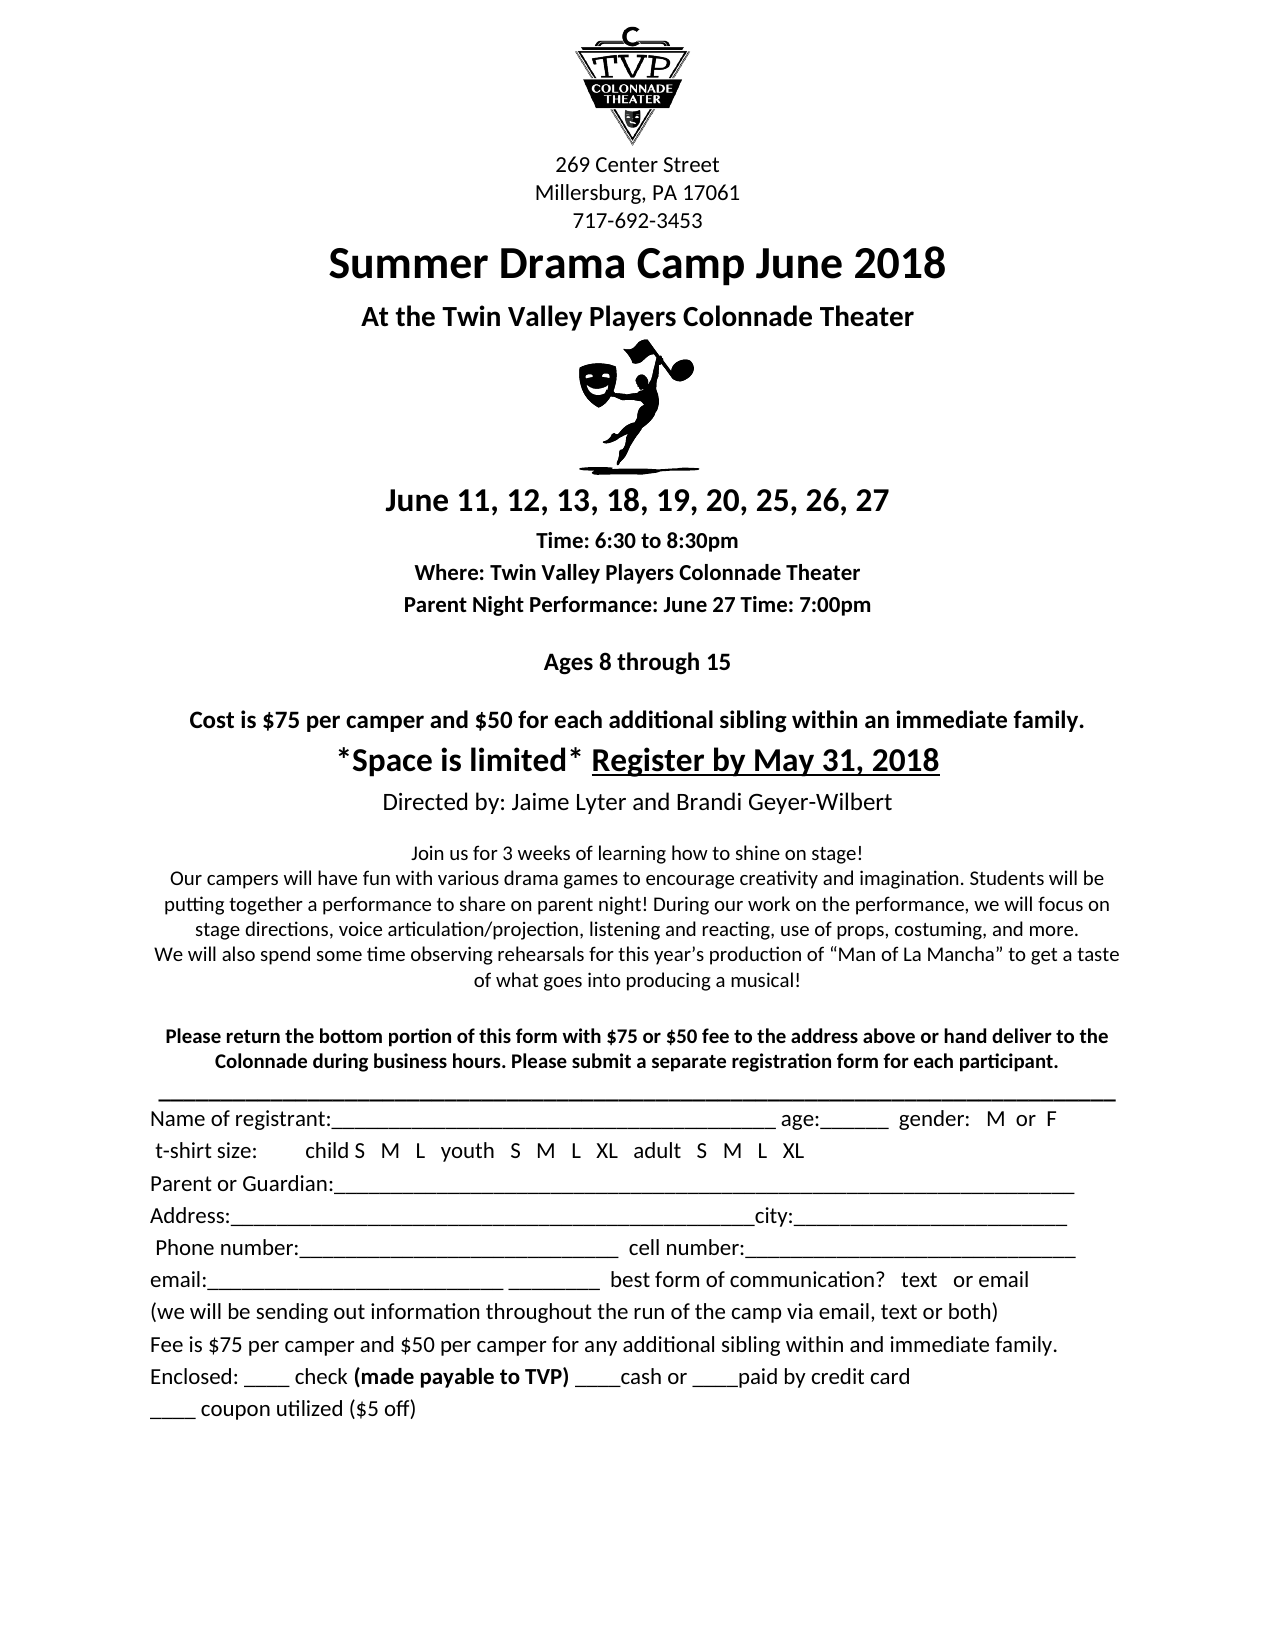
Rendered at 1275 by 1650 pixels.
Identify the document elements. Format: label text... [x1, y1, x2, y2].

text Time: 6:30 to 8:30pm [150, 526, 1125, 554]
text 717-692-3453 [150, 206, 1125, 234]
text June 11, 12, 13, 18, 19, 20, 25, 26, 27 [150, 479, 1125, 520]
text Ages 8 through 15 [150, 646, 1125, 677]
text *Space is limited* Register by May 31, 2018 [150, 739, 1125, 780]
text Parent Night Performance: June 27 Time: 7:00pm [150, 591, 1125, 618]
text Parent or Guardian:_________________________________________________________________ [150, 1169, 1125, 1197]
text (we will be sending out information throughout the run of the camp via email, text or both) [150, 1297, 1125, 1326]
text Join us for 3 weeks of learning how to shine on stage! [150, 840, 1125, 865]
text Address:______________________________________________city:________________________ [150, 1201, 1125, 1229]
text We will also spend some time observing rehearsals for this year’s production of “Man of La Mancha” to get a taste of what goes into producing a musical! [150, 942, 1125, 992]
text Millersburg, PA 17061 [150, 178, 1125, 206]
text Phone number:____________________________ cell number:_____________________________ email:__________________________ ________ best form of communication? text or email [150, 1233, 1125, 1293]
text Directed by: Jaime Lyter and Brandi Geyer-Wilbert [150, 786, 1125, 817]
text Where: Twin Valley Players Colonnade Theater [150, 558, 1125, 586]
text Name of registrant:_______________________________________ age:______ gender: M or F [150, 1104, 1125, 1132]
text Fee is $75 per camper and $50 per camper for any additional sibling within and immediate family. [150, 1330, 1125, 1358]
text Enclosed: ____ check (made payable to TVP) ____cash or ____paid by credit card [150, 1362, 1125, 1390]
text _____________________________________________________________________________ [150, 1074, 1125, 1104]
text ____ coupon utilized ($5 off) [150, 1394, 1125, 1422]
text 269 Center Street [150, 150, 1125, 178]
text t-shirt size: child S M L youth S M L XL adult S M L XL [150, 1137, 1125, 1164]
picture [571, 26, 696, 146]
text Our campers will have fun with various drama games to encourage creativity and imagination. Students will be putting together a performance to share on parent night! During our work on the performance, we will focus on stage directions, voice articulation/projection, listening and reacting, use of props, costuming, and more. [150, 865, 1125, 942]
text Cost is $75 per camper and $50 for each additional sibling within an immediate family. [150, 704, 1125, 735]
text Summer Drama Camp June 2018 [150, 234, 1125, 290]
text Please return the bottom portion of this form with $75 or $50 fee to the address above or hand deliver to the Colonnade during business hours. Please submit a separate registration form for each participant. [150, 1023, 1125, 1074]
text At the Twin Valley Players Colonnade Theater [150, 298, 1125, 334]
